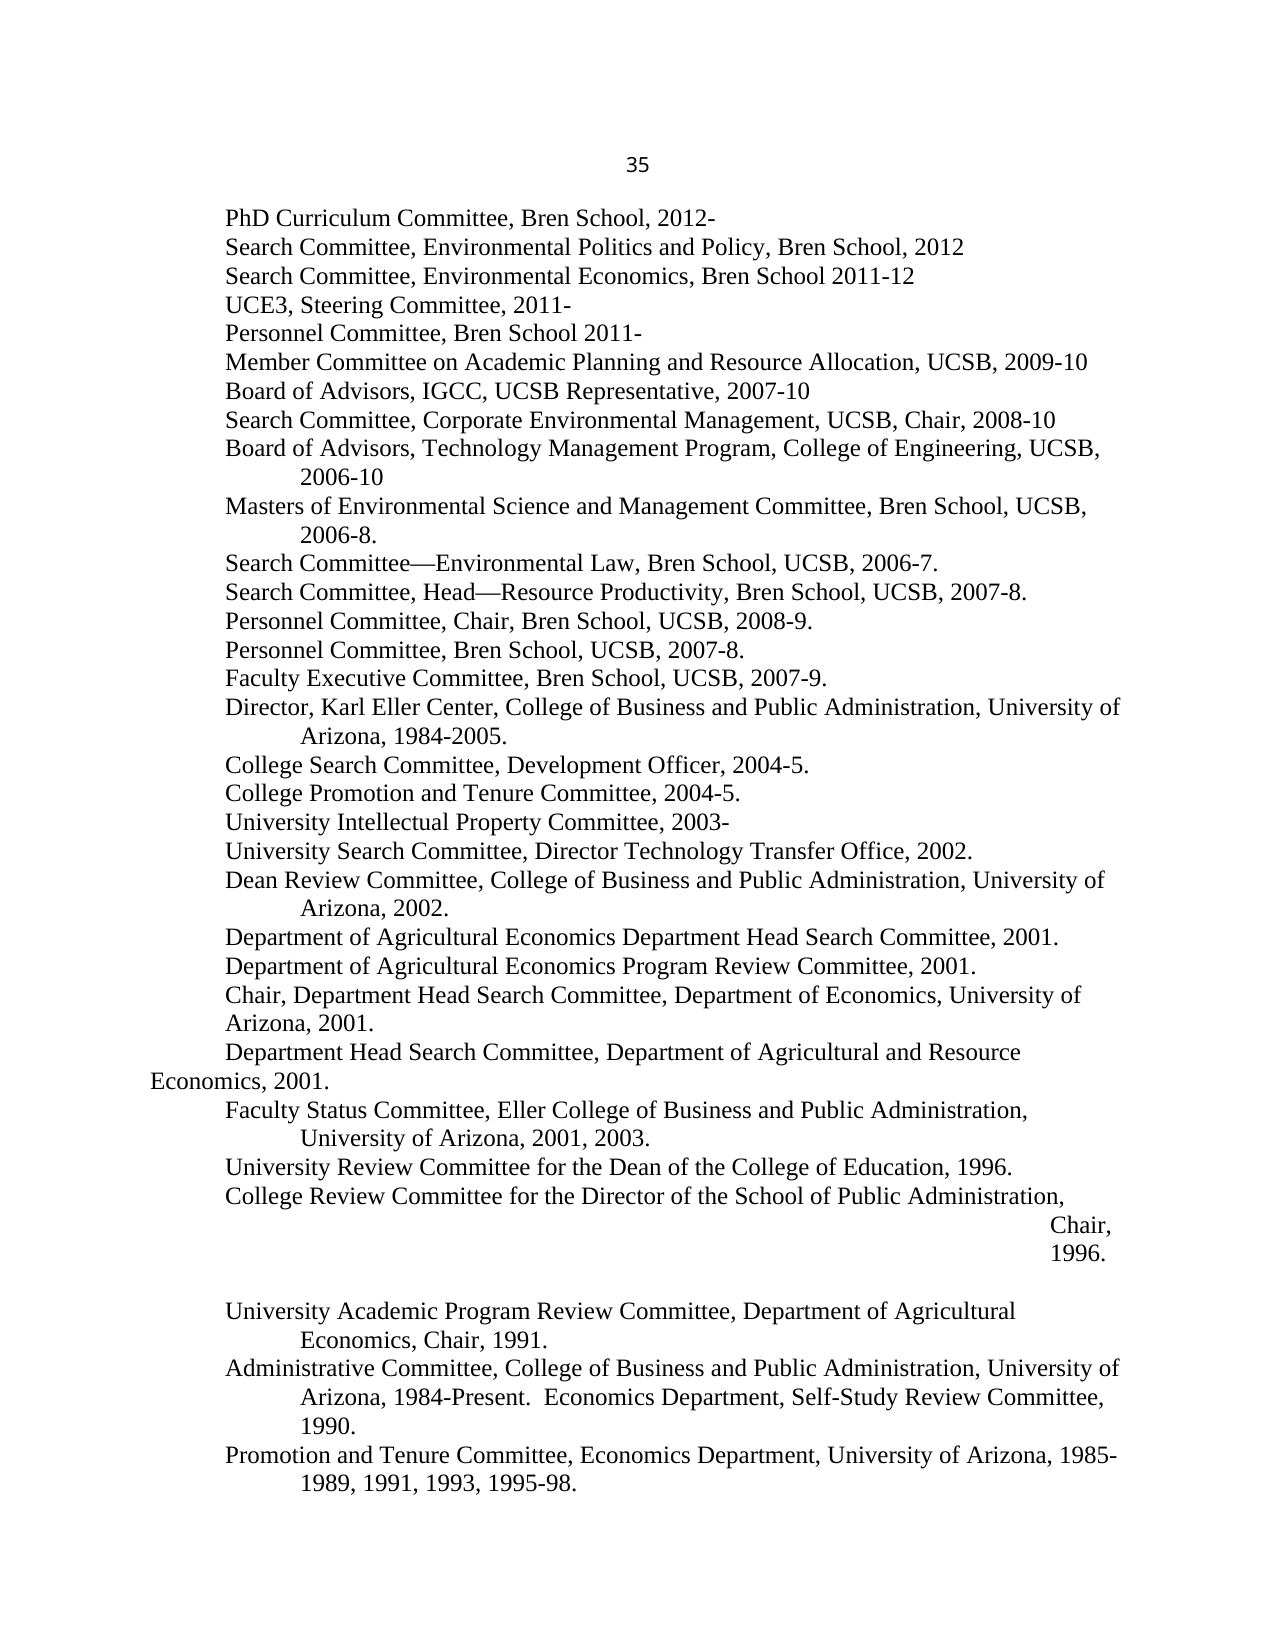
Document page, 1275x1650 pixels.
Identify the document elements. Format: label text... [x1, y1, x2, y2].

text Search Committee, Environmental Economics, Bren School 2011-12 [225, 261, 1125, 290]
text Faculty Status Committee, Eller College of Business and Public Administration, University of Arizona, 2001, 2003. [225, 1095, 1125, 1152]
text PhD Curriculum Committee, Bren School, 2012- [225, 203, 1125, 232]
text Dean Review Committee, College of Business and Public Administration, University of Arizona, 2002. [225, 865, 1125, 922]
text Department Head Search Committee, Department of Agricultural and Resource Economics, 2001. [150, 1037, 1125, 1095]
text University Academic Program Review Committee, Department of Agricultural Economics, Chair, 1991. [225, 1296, 1125, 1353]
text Director, Karl Eller Center, College of Business and Public Administration, University of Arizona, 1984-2005. [225, 692, 1125, 750]
text Faculty Executive Committee, Bren School, UCSB, 2007-9. [225, 663, 1125, 692]
text Personnel Committee, Bren School, UCSB, 2007-8. [225, 635, 1125, 663]
text Board of Advisors, Technology Management Program, College of Engineering, UCSB, 2006-10 [225, 433, 1125, 491]
text Promotion and Tenure Committee, Economics Department, University of Arizona, 1985-1989, 1991, 1993, 1995-98. [225, 1440, 1125, 1497]
text Search Committee—Environmental Law, Bren School, UCSB, 2006-7. [225, 548, 1125, 577]
text Administrative Committee, College of Business and Public Administration, University of Arizona, 1984-Present. Economics Department, Self-Study Review Committee, 1990. [225, 1353, 1125, 1440]
text University Review Committee for the Dean of the College of Education, 1996. [150, 1152, 1125, 1181]
text Chair, Department Head Search Committee, Department of Economics, University of Arizona, 2001. [225, 980, 1125, 1037]
text Search Committee, Environmental Politics and Policy, Bren School, 2012 [225, 232, 1125, 261]
text UCE3, Steering Committee, 2011- [225, 290, 1125, 318]
text Department of Agricultural Economics Department Head Search Committee, 2001. [225, 922, 1125, 951]
text Search Committee, Corporate Environmental Management, UCSB, Chair, 2008-10 [225, 405, 1125, 433]
text University Intellectual Property Committee, 2003- [225, 807, 1125, 836]
text College Search Committee, Development Officer, 2004-5. [225, 750, 1125, 778]
text Board of Advisors, IGCC, UCSB Representative, 2007-10 [225, 376, 1125, 405]
text Masters of Environmental Science and Management Committee, Bren School, UCSB, 2006-8. [225, 491, 1125, 548]
text University Search Committee, Director Technology Transfer Office, 2002. [225, 836, 1125, 865]
text College Review Committee for the Director of the School of Public Administration, Chair, 1996. [225, 1181, 1125, 1296]
text Personnel Committee, Chair, Bren School, UCSB, 2008-9. [225, 606, 1125, 635]
text Member Committee on Academic Planning and Resource Allocation, UCSB, 2009-10 [225, 347, 1125, 376]
text College Promotion and Tenure Committee, 2004-5. [225, 778, 1125, 807]
text Search Committee, Head—Resource Productivity, Bren School, UCSB, 2007-8. [225, 577, 1125, 606]
text Department of Agricultural Economics Program Review Committee, 2001. [225, 951, 1125, 980]
text Personnel Committee, Bren School 2011- [225, 318, 1125, 347]
